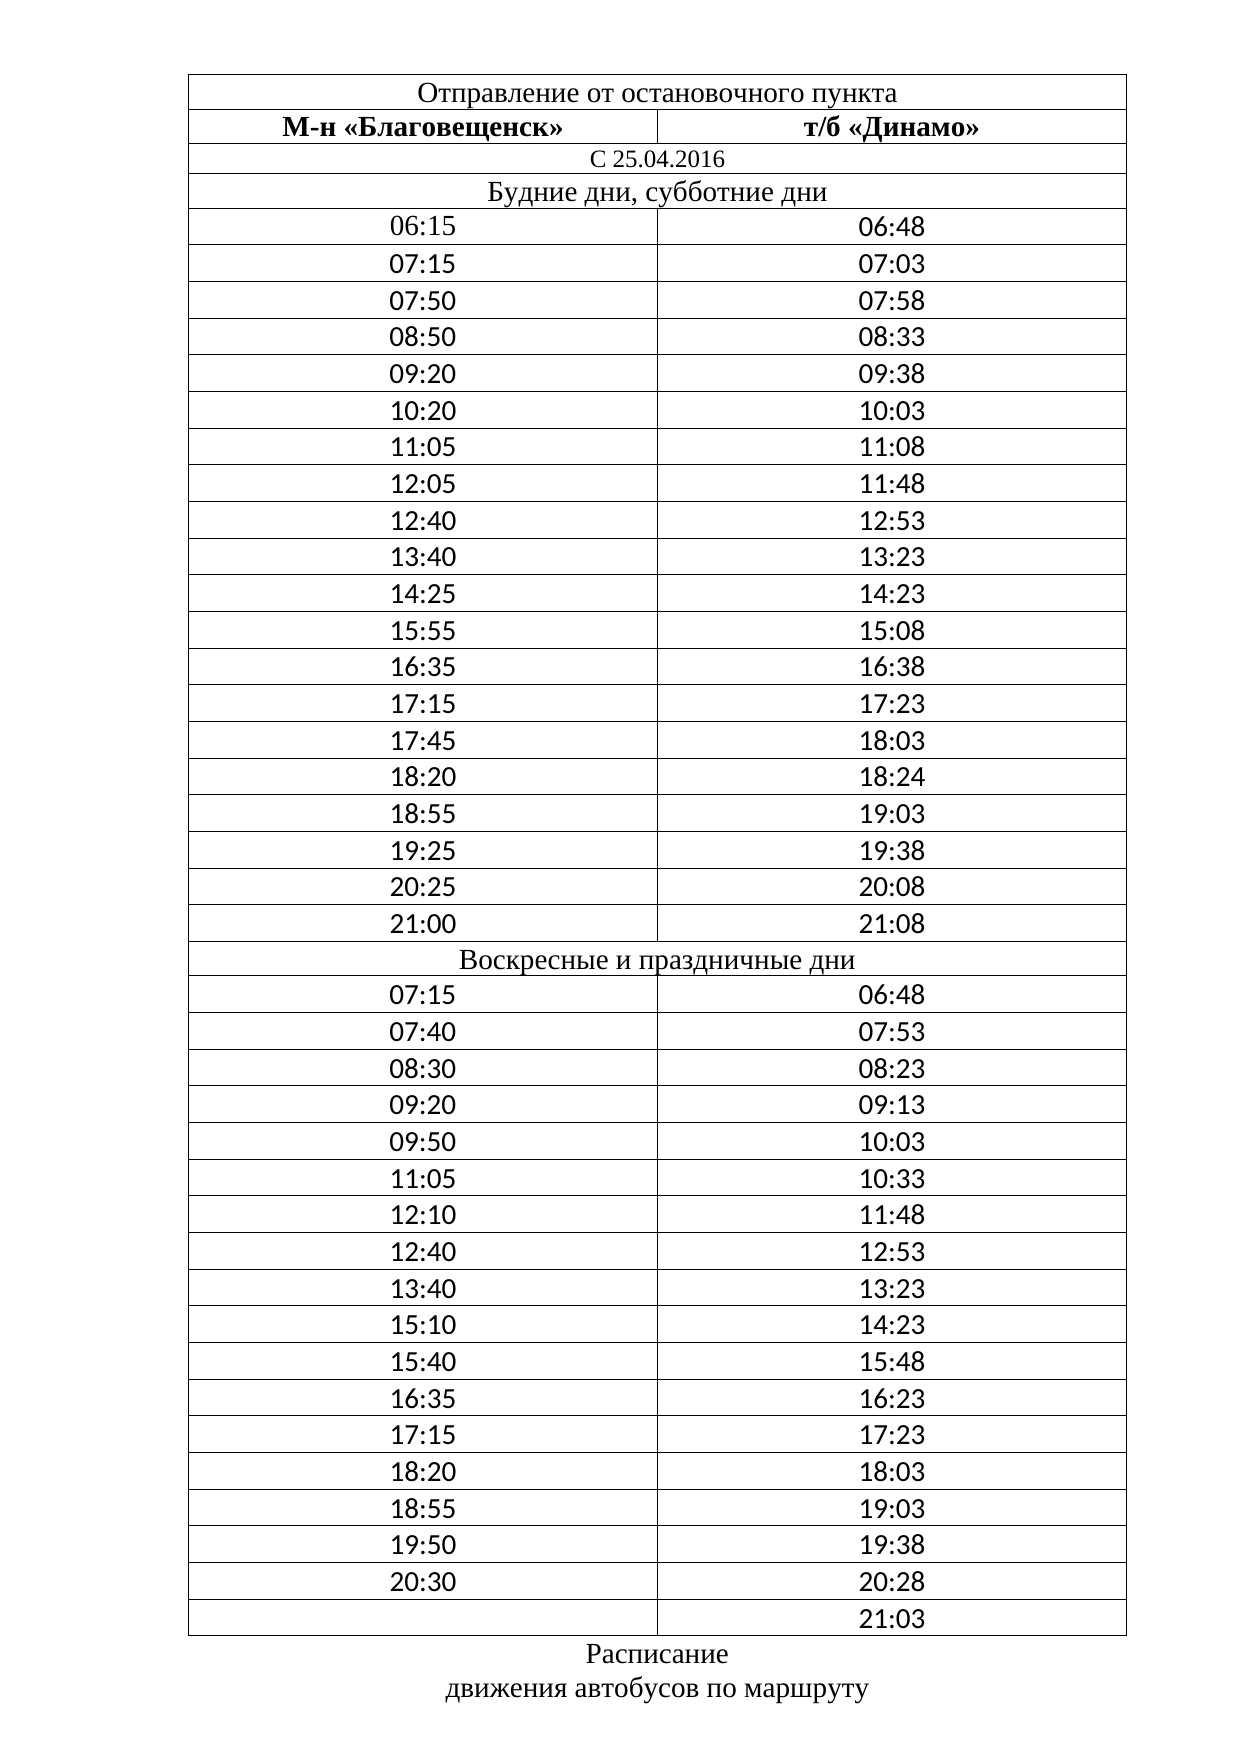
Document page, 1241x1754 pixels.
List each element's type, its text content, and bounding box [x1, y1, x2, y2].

table_cell 06:48 [658, 209, 1126, 244]
table_cell 10:33 [658, 1160, 1126, 1195]
table_cell 12:40 [189, 502, 657, 537]
table_cell 15:08 [658, 612, 1126, 647]
table_cell 10:03 [658, 392, 1126, 427]
table_cell 08:50 [189, 319, 657, 354]
table_cell 06:48 [658, 976, 1126, 1012]
table_cell 07:50 [189, 282, 657, 317]
table_cell 18:55 [189, 1490, 657, 1525]
table_cell 19:03 [658, 1490, 1126, 1525]
table_cell 17:23 [658, 1416, 1126, 1452]
table_cell 21:03 [658, 1600, 1126, 1635]
table_cell 09:20 [189, 355, 657, 391]
table_cell 12:05 [189, 465, 657, 501]
table_cell 18:03 [658, 722, 1126, 757]
table_cell 14:23 [658, 575, 1126, 611]
table_cell 18:20 [189, 759, 657, 794]
table_cell 20:28 [658, 1563, 1126, 1599]
table_cell [189, 1600, 657, 1635]
table_cell 11:05 [189, 1160, 657, 1195]
table_cell 19:25 [189, 832, 657, 867]
table_cell 10:03 [658, 1123, 1126, 1159]
table_cell 13:40 [189, 539, 657, 574]
table_cell 15:40 [189, 1343, 657, 1379]
table_cell 18:03 [658, 1453, 1126, 1489]
table_cell Воскресные и праздничные дни [189, 942, 1126, 975]
table_cell 07:15 [189, 976, 657, 1012]
table_cell 12:53 [658, 1233, 1126, 1269]
table_cell 07:53 [658, 1013, 1126, 1049]
table_cell 08:33 [658, 319, 1126, 354]
table_cell 19:50 [189, 1526, 657, 1562]
table_cell 13:40 [189, 1270, 657, 1305]
table_cell С 25.04.2016 [189, 144, 1126, 173]
table_cell 15:10 [189, 1306, 657, 1342]
table_cell 19:03 [658, 795, 1126, 831]
table_cell 17:15 [189, 685, 657, 721]
table_cell 07:03 [658, 245, 1126, 281]
table_cell 10:20 [189, 392, 657, 427]
table_cell 20:30 [189, 1563, 657, 1599]
table_cell 08:23 [658, 1050, 1126, 1085]
table_cell 16:23 [658, 1380, 1126, 1415]
table_cell 20:08 [658, 869, 1126, 904]
table_cell 18:24 [658, 759, 1126, 794]
table_cell 21:00 [189, 905, 657, 941]
table_cell 15:48 [658, 1343, 1126, 1379]
table_cell 16:35 [189, 649, 657, 684]
table_cell 17:45 [189, 722, 657, 757]
table_cell 13:23 [658, 539, 1126, 574]
table_cell 15:55 [189, 612, 657, 647]
table_cell 07:40 [189, 1013, 657, 1049]
table_cell 19:38 [658, 832, 1126, 867]
table_cell 14:23 [658, 1306, 1126, 1342]
table_cell 12:40 [189, 1233, 657, 1269]
table_cell 17:15 [189, 1416, 657, 1452]
table_cell 06:15 [189, 209, 657, 244]
table_header Отправление от остановочного пункта [189, 75, 1126, 108]
table_cell 19:38 [658, 1526, 1126, 1562]
table_cell 07:15 [189, 245, 657, 281]
text Расписание [148, 74, 1167, 1670]
table_cell 12:53 [658, 502, 1126, 537]
table_cell М-н «Благовещенск» [189, 110, 657, 143]
table_cell 21:08 [658, 905, 1126, 941]
table_cell т/б «Динамо» [658, 110, 1126, 143]
table_cell 16:35 [189, 1380, 657, 1415]
table_cell 16:38 [658, 649, 1126, 684]
table_cell 09:38 [658, 355, 1126, 391]
text движения автобусов по маршруту [148, 1670, 1167, 1703]
table_cell 18:20 [189, 1453, 657, 1489]
table_cell 07:58 [658, 282, 1126, 317]
table_cell 11:48 [658, 465, 1126, 501]
table_cell 11:05 [189, 429, 657, 464]
table_cell 09:50 [189, 1123, 657, 1159]
table_cell 11:48 [658, 1196, 1126, 1232]
table_cell 13:23 [658, 1270, 1126, 1305]
table_cell 20:25 [189, 869, 657, 904]
table_cell Будние дни, субботние дни [189, 174, 1126, 207]
table_cell 09:20 [189, 1086, 657, 1122]
table_cell 11:08 [658, 429, 1126, 464]
table_cell 17:23 [658, 685, 1126, 721]
table_cell 08:30 [189, 1050, 657, 1085]
table_cell 09:13 [658, 1086, 1126, 1122]
table_cell 12:10 [189, 1196, 657, 1232]
table_cell 18:55 [189, 795, 657, 831]
table_cell 14:25 [189, 575, 657, 611]
